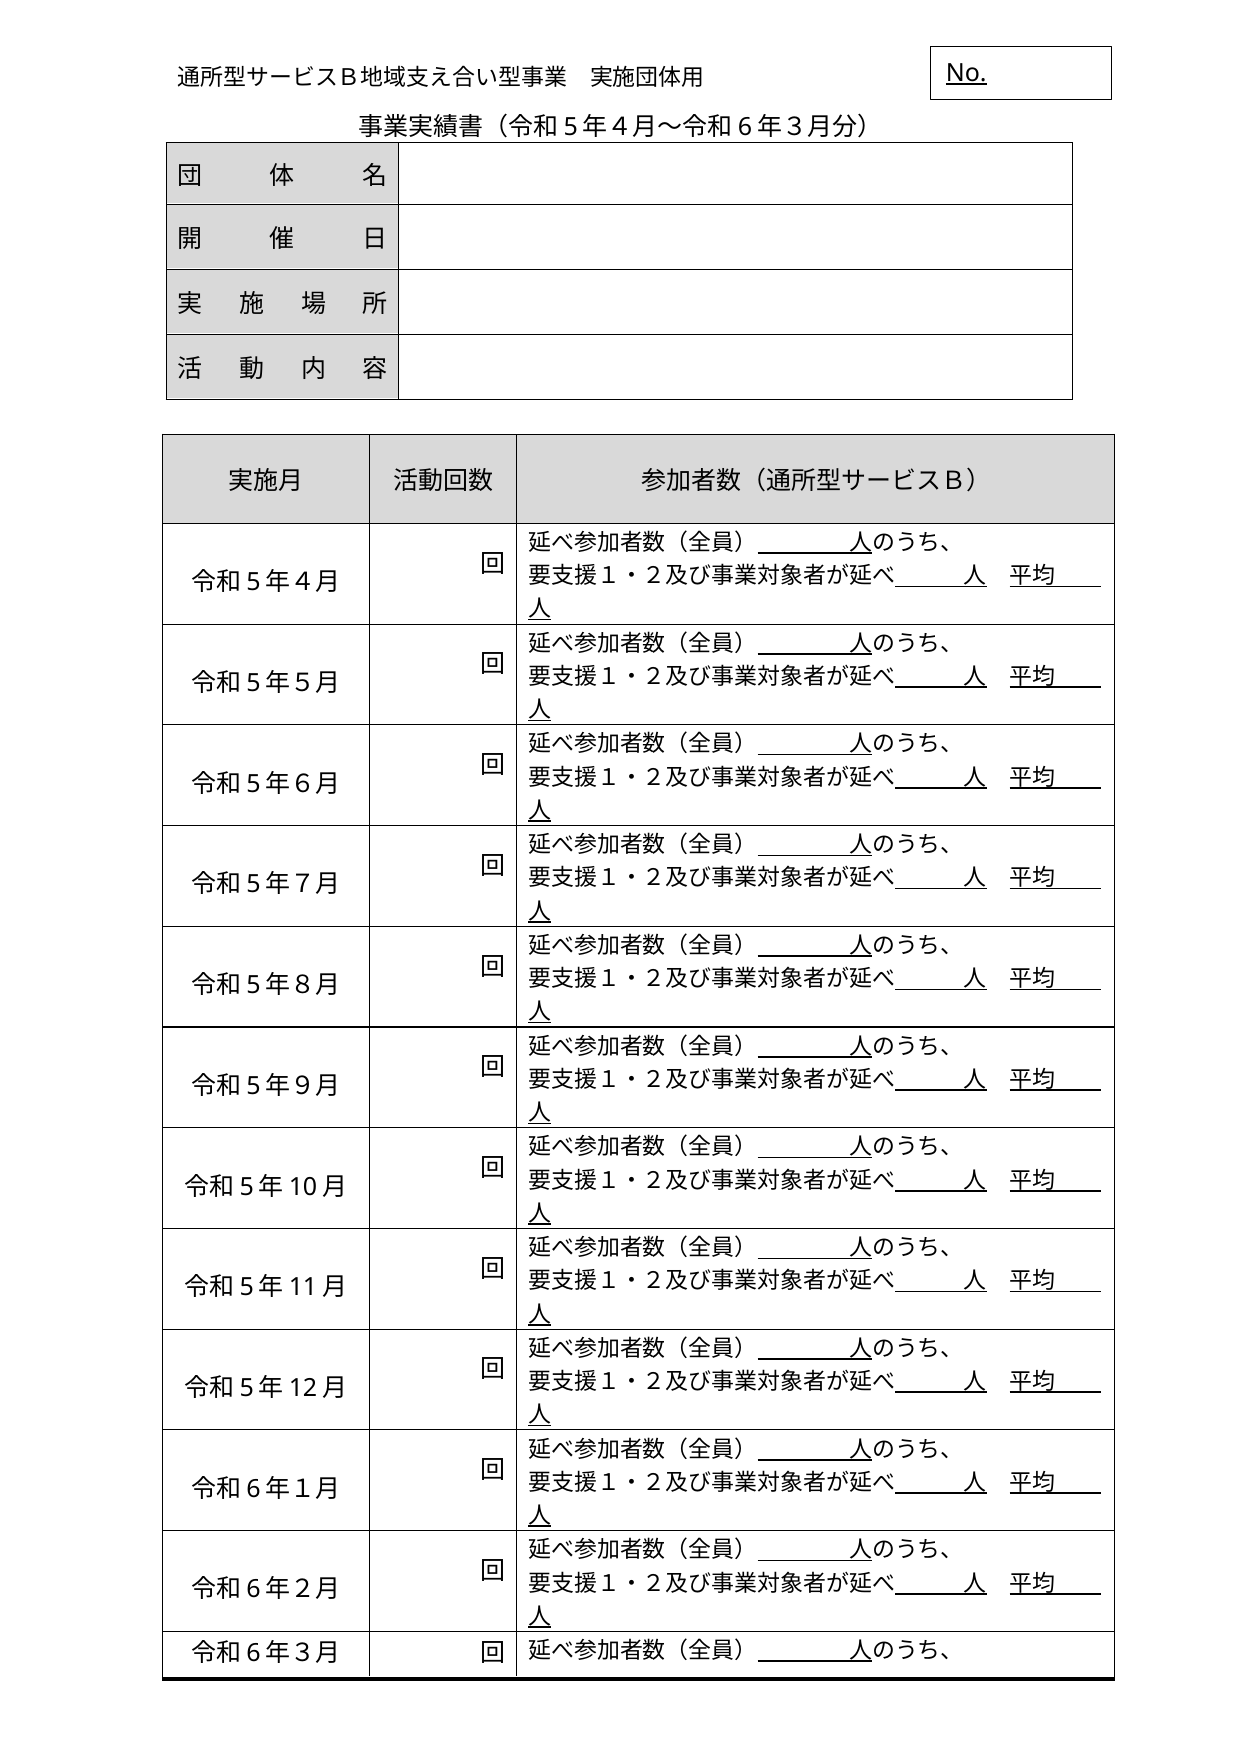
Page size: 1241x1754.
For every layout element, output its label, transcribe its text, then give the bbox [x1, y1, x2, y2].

table_cell 回 [370, 1632, 516, 1676]
table_cell 令和5年12月 [163, 1330, 369, 1429]
table_cell 回 [370, 625, 516, 724]
table_cell 令和6年３月 [163, 1632, 369, 1676]
table_header 団体名 [167, 143, 398, 203]
table_cell 回 [370, 524, 516, 623]
table_cell 延べ参加者数（全員） 人のうち、 要支援１・２及び事業対象者が延べ 人 平均 人 [517, 524, 1114, 623]
table_cell 令和5年10月 [163, 1128, 369, 1228]
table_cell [517, 1632, 1114, 1676]
table_cell 活動内容 [167, 335, 398, 398]
table_header [399, 143, 1072, 203]
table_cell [517, 1330, 1114, 1429]
table_cell 回 [370, 1028, 516, 1127]
table_cell 令和5年７月 [163, 826, 369, 926]
table_cell 実施場所 [167, 270, 398, 333]
table_cell [399, 335, 1072, 398]
table_header 実施月 [163, 435, 369, 523]
table_cell 回 [370, 725, 516, 825]
table_cell 令和5年５月 [163, 625, 369, 724]
table_cell 開催日 [167, 205, 398, 268]
table_header 活動回数 [370, 435, 516, 523]
table_cell 回 [370, 1430, 516, 1530]
table_cell 延べ参加者数（全員） 人のうち、 要支援１・２及び事業対象者が延べ 人 平均 人 [517, 1128, 1114, 1228]
table_cell 令和6年１月 [163, 1430, 369, 1530]
table_cell 回 [370, 1128, 516, 1228]
table_cell 回 [370, 1330, 516, 1429]
table_cell 令和5年６月 [163, 725, 369, 825]
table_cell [517, 1229, 1114, 1329]
table_cell 回 [370, 1531, 516, 1631]
table_cell 令和5年４月 [163, 524, 369, 623]
table_cell 令和5年８月 [163, 927, 369, 1026]
table_cell 延べ参加者数（全員） 人のうち、 要支援１・２及び事業対象者が延べ 人 平均 人 [517, 927, 1114, 1026]
table_header 参加者数（通所型サービスＢ） [517, 435, 1114, 523]
table_cell 延べ参加者数（全員） 人のうち、 要支援１・２及び事業対象者が延べ 人 平均 人 [517, 826, 1114, 926]
table_cell 令和5年11月 [163, 1229, 369, 1329]
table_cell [517, 1531, 1114, 1631]
table_cell 回 [370, 1229, 516, 1329]
table_cell 延べ参加者数（全員） 人のうち、 要支援１・２及び事業対象者が延べ 人 平均 人 [517, 1028, 1114, 1127]
text 事業実績書（令和5年４月～令和6年３月分） [177, 106, 1063, 142]
table_cell 延べ参加者数（全員） 人のうち、 要支援１・２及び事業対象者が延べ 人 平均 人 [517, 625, 1114, 724]
table_cell 回 [370, 826, 516, 926]
table_cell 延べ参加者数（全員） 人のうち、 要支援１・２及び事業対象者が延べ 人 平均 人 [517, 725, 1114, 825]
table_cell 令和6年２月 [163, 1531, 369, 1631]
table_cell 回 [370, 927, 516, 1026]
table_cell [399, 205, 1072, 268]
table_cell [517, 1430, 1114, 1530]
table_cell [399, 270, 1072, 333]
table_cell 令和5年９月 [163, 1028, 369, 1127]
